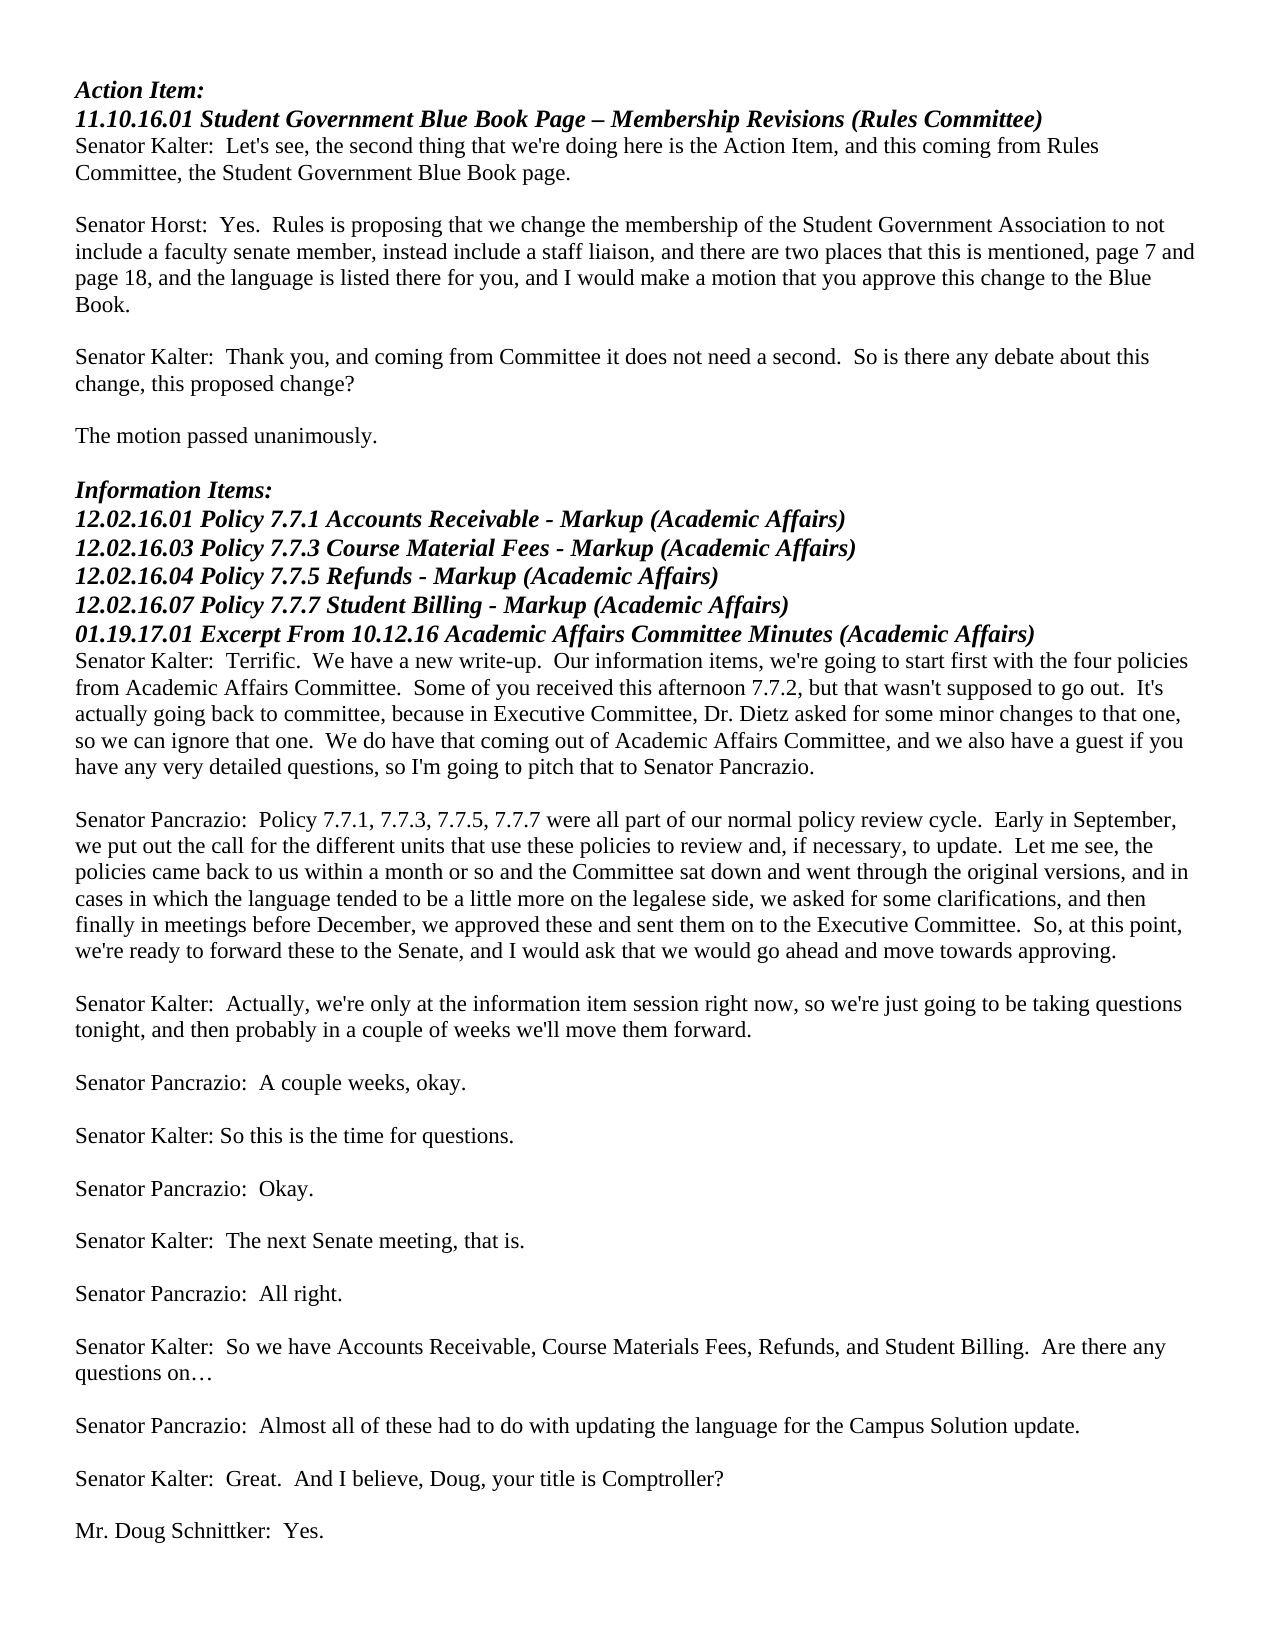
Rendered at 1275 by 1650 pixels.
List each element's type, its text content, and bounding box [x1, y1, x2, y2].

text Senator Pancrazio: Almost all of these had to do with updating the language for the Campus Solution update. [75, 1412, 1200, 1438]
text Mr. Doug Schnittker: Yes. [75, 1517, 1200, 1544]
text Senator Kalter: Great. And I believe, Doug, your title is Comptroller? [75, 1464, 1200, 1491]
text Senator Kalter: Let's see, the second thing that we're doing here is the Action Item, and this coming from Rules Committee, the Student Government Blue Book page. [75, 132, 1200, 185]
text Senator Kalter: So we have Accounts Receivable, Course Materials Fees, Refunds, and Student Billing. Are there any questions on… [75, 1333, 1200, 1386]
text The motion passed unanimously. [75, 422, 1200, 449]
text Senator Kalter: Thank you, and coming from Committee it does not need a second. So is there any debate about this change, this proposed change? [75, 343, 1200, 396]
text Senator Pancrazio: A couple weeks, okay. [75, 1069, 1200, 1096]
text 12.02.16.04 Policy 7.7.5 Refunds - Markup (Academic Affairs) [75, 561, 1200, 590]
text Senator Pancrazio: Policy 7.7.1, 7.7.3, 7.7.5, 7.7.7 were all part of our normal policy review cycle. Early in September, we put out the call for the different units that use these policies to review and, if necessary, to update. Let me see, the policies came back to us within a month or so and the Committee sat down and went through the original versions, and in cases in which the language tended to be a little more on the legalese side, we asked for some clarifications, and then finally in meetings before December, we approved these and sent them on to the Executive Committee. So, at this point, we're ready to forward these to the Senate, and I would ask that we would go ahead and move towards approving. [75, 806, 1200, 964]
text 12.02.16.07 Policy 7.7.7 Student Billing - Markup (Academic Affairs) [75, 590, 1200, 619]
text Senator Pancrazio: All right. [75, 1280, 1200, 1306]
text 01.19.17.01 Excerpt From 10.12.16 Academic Affairs Committee Minutes (Academic Affairs) [75, 619, 1200, 648]
text Senator Horst: Yes. Rules is proposing that we change the membership of the Student Government Association to not include a faculty senate member, instead include a staff liaison, and there are two places that this is mentioned, page 7 and page 18, and the language is listed there for you, and I would make a motion that you approve this change to the Blue Book. [75, 212, 1200, 317]
text Senator Pancrazio: Okay. [75, 1175, 1200, 1201]
text 11.10.16.01 Student Government Blue Book Page – Membership Revisions (Rules Committee) [75, 104, 1200, 132]
text 12.02.16.01 Policy 7.7.1 Accounts Receivable - Markup (Academic Affairs) [75, 504, 1200, 533]
text 12.02.16.03 Policy 7.7.3 Course Material Fees - Markup (Academic Affairs) [75, 533, 1200, 561]
text Senator Kalter: Terrific. We have a new write-up. Our information items, we're going to start first with the four policies from Academic Affairs Committee. Some of you received this afternoon 7.7.2, but that wasn't supposed to go out. It's actually going back to committee, because in Executive Committee, Dr. Dietz asked for some minor changes to that one, so we can ignore that one. We do have that coming out of Academic Affairs Committee, and we also have a guest if you have any very detailed questions, so I'm going to pitch that to Senator Pancrazio. [75, 648, 1200, 779]
text Action Item: [75, 75, 1200, 104]
text Senator Kalter: Actually, we're only at the information item session right now, so we're just going to be taking questions tonight, and then probably in a couple of weeks we'll move them forward. [75, 990, 1200, 1043]
text Information Items: [75, 475, 1200, 504]
text Senator Kalter: The next Senate meeting, that is. [75, 1227, 1200, 1254]
text Senator Kalter: So this is the time for questions. [75, 1122, 1200, 1148]
